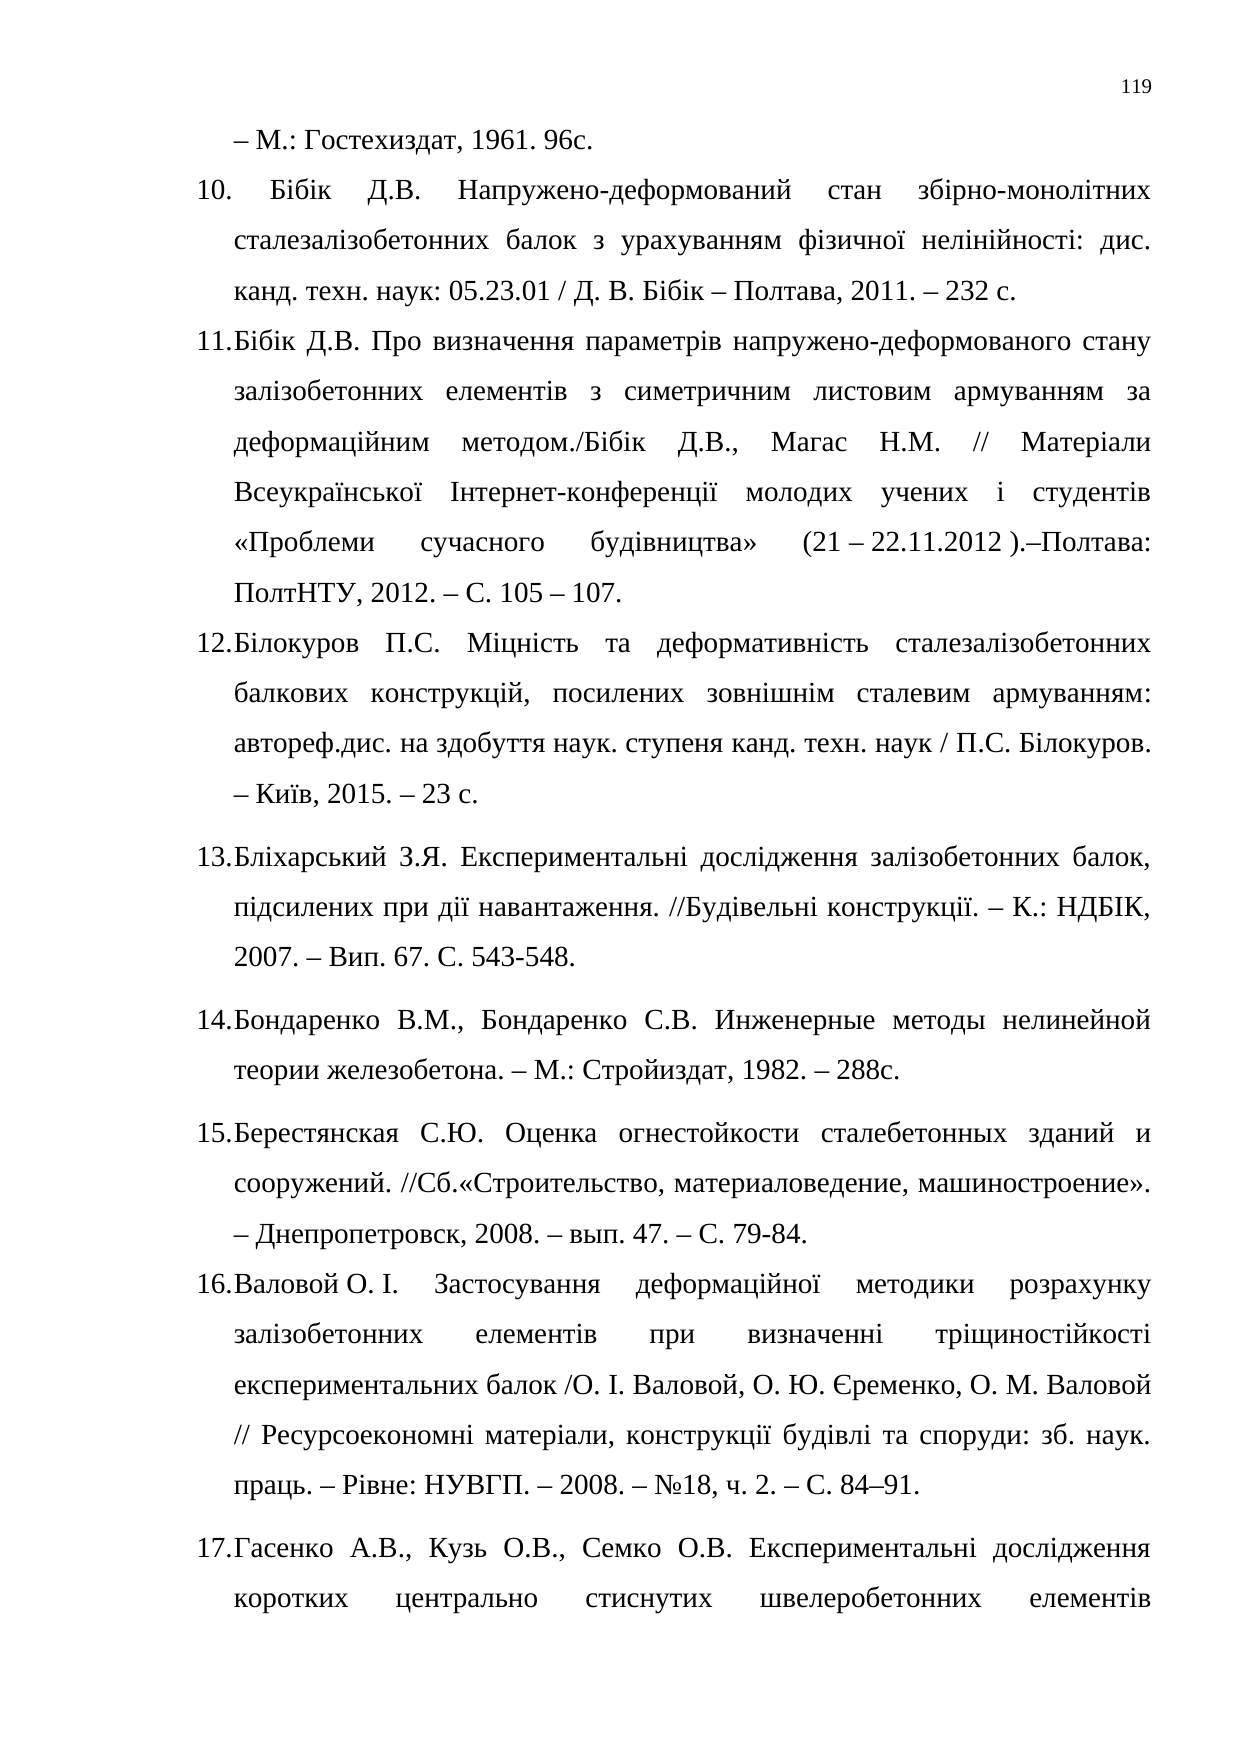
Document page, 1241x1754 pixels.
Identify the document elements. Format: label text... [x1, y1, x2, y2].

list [196, 122, 1152, 155]
list Валовой О. І. Застосування деформаційної методики розрахунку залізобетонних елементів при визначенні тріщиностійкості експериментальних балок /О. І. Валовой, О. Ю. Єременко, О. М. Валовой // Ресурсоекономні матеріали, конструкції будівлі та споруди: зб. наук. праць. – Рівне: НУВГП. – 2008. – №18, ч. 2. – С. 84–91. [196, 1266, 1152, 1501]
list Бондаренко В.М., Бондаренко С.В. Инженерные методы нелинейной теории железобетона. – М.: Стройиздат, 1982. – 288с. [196, 1002, 1152, 1086]
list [196, 1530, 1152, 1614]
list Бібік Д.В. Про визначення параметрів напружено-деформованого стану залізобетонних елементів з симетричним листовим армуванням за деформаційним методом./Бібік Д.В., Магас Н.М. // Матеріали Всеукраїнської Інтернет-конференції молодих учених і студентів «Проблеми сучасного будівництва» (21 – 22.11.2012 ).–Полтава: ПолтНТУ, 2012. – С. 105 – 107. [196, 323, 1152, 608]
list Бібік Д.В. Напружено-деформований стан збірно-монолітних сталезалізобетонних балок з урахуванням фізичної нелінійності: дис. канд. техн. наук: 05.23.01 / Д. В. Бібік – Полтава, 2011. – 232 с. [196, 172, 1152, 306]
list Берестянская С.Ю. Оценка огнестойкости сталебетонных зданий и сооружений. //Сб.«Строительство, материаловедение, машиностроение». – Днепропетровск, 2008. – вып. 47. – С. 79-84. [196, 1115, 1152, 1249]
list Бліхарський З.Я. Експериментальні дослідження залізобетонних балок, підсилених при дії навантаження. //Будівельні конструкції. – К.: НДБІК, 2007. – Вип. 67. С. 543-548. [196, 839, 1152, 973]
list Білокуров П.С. Міцність та деформативність сталезалізобетонних балкових конструкцій, посилених зовнішнім сталевим армуванням: автореф.дис. на здобуття наук. ступеня канд. техн. наук / П.С. Білокуров. – Київ, 2015. – 23 с. [196, 625, 1152, 809]
